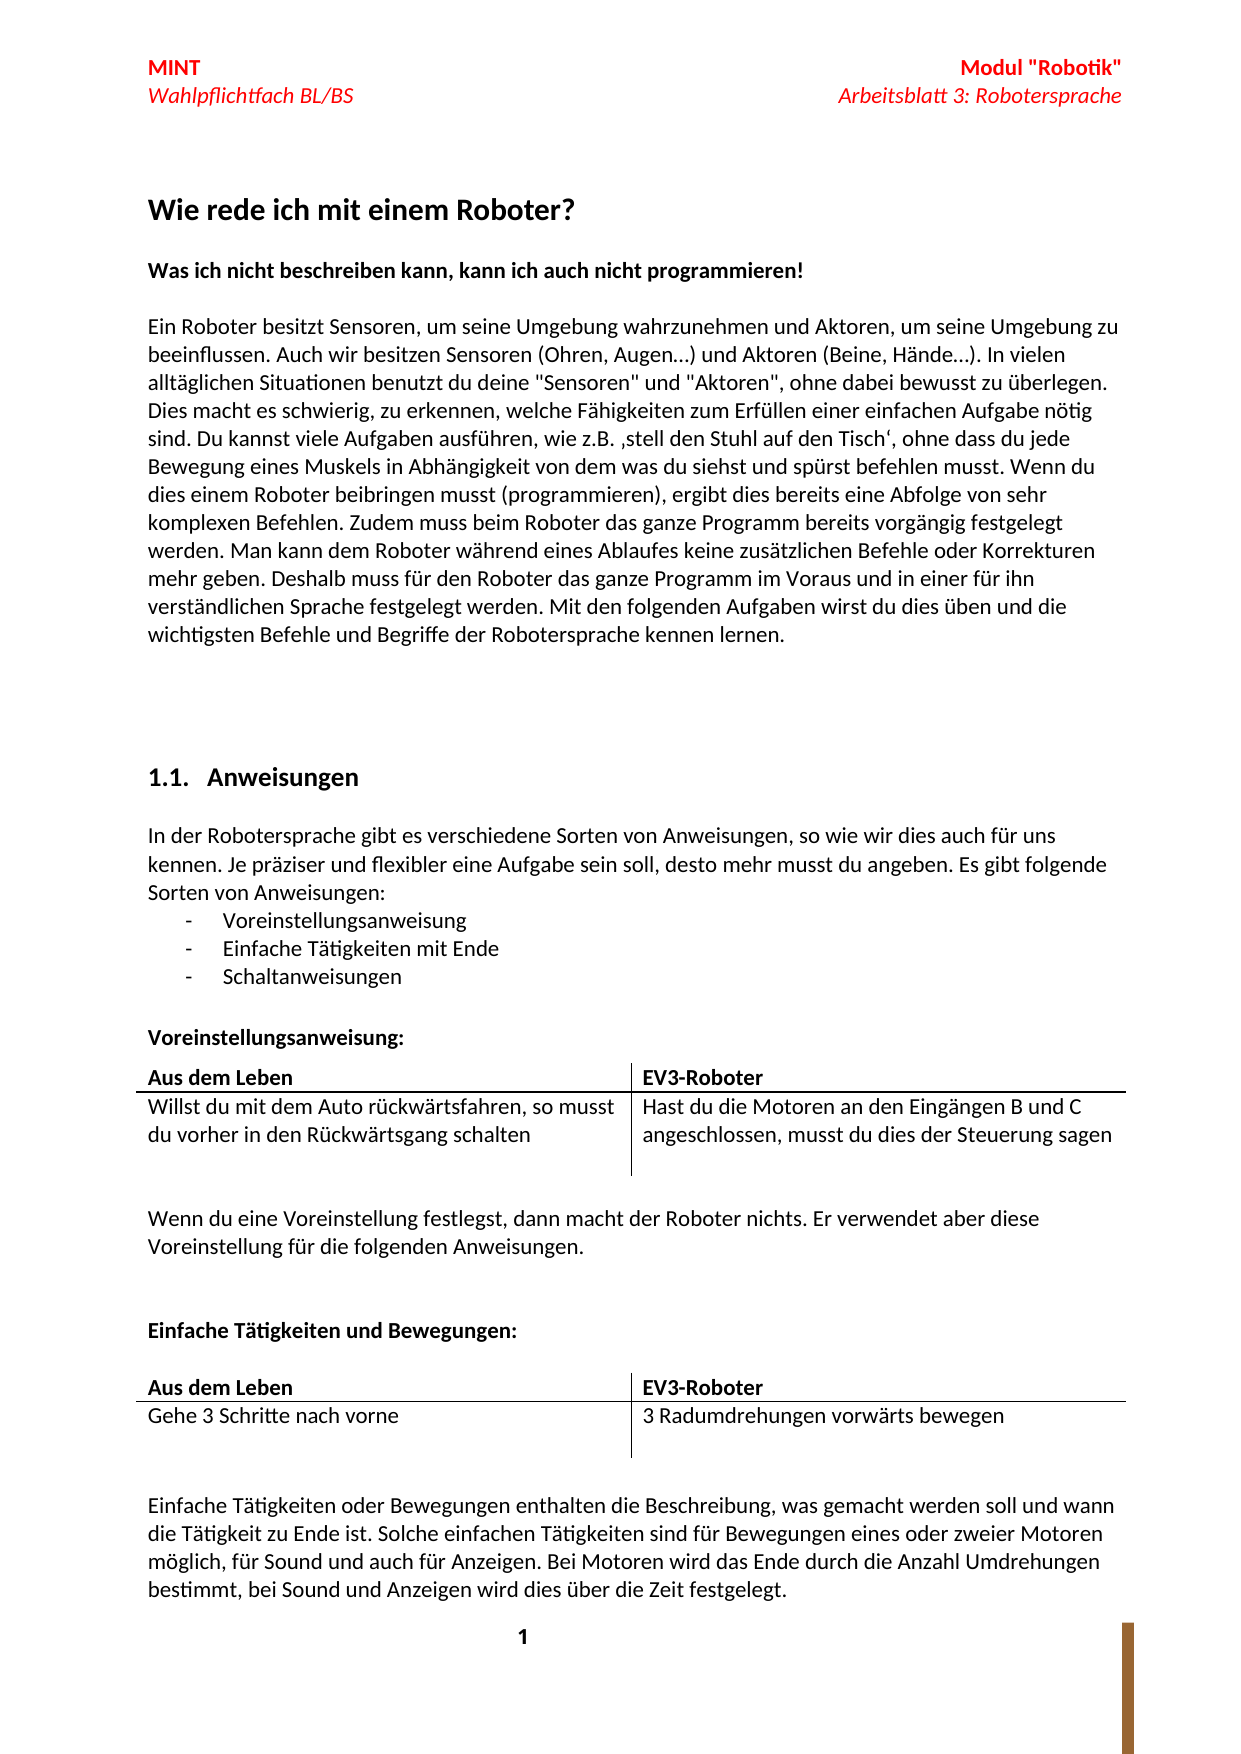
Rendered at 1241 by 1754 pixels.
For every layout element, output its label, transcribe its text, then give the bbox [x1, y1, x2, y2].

text Was ich nicht beschreiben kann, kann ich auch nicht programmieren! [148, 256, 1122, 284]
text Voreinstellungsanweisung: [148, 1023, 1122, 1051]
text Wenn du eine Voreinstellung festlegst, dann macht der Roboter nichts. Er verwendet aber diese Voreinstellung für die folgenden Anweisungen. [148, 1204, 1122, 1261]
table_cell 3 Radumdrehungen vorwärts bewegen [632, 1402, 1126, 1458]
text Einfache Tätigkeiten und Bewegungen: [148, 1317, 1122, 1344]
table_header EV3-Roboter [632, 1373, 1126, 1401]
list Voreinstellungsanweisung [185, 906, 1122, 934]
table_header EV3-Roboter [632, 1063, 1126, 1091]
table_cell Willst du mit dem Auto rückwärtsfahren, so musst du vorher in den Rückwärtsgang schalten [136, 1093, 631, 1176]
list Schaltanweisungen [185, 962, 1122, 990]
table_cell Gehe 3 Schritte nach vorne [136, 1402, 631, 1458]
text Ein Roboter besitzt Sensoren, um seine Umgebung wahrzunehmen und Aktoren, um seine Umgebung zu beeinflussen. Auch wir besitzen Sensoren (Ohren, Augen…) und Aktoren (Beine, Hände…). In vielen alltäglichen Situationen benutzt du deine "Sensoren" und "Aktoren", ohne dabei bewusst zu überlegen. Dies macht es schwierig, zu erkennen, welche Fähigkeiten zum Erfüllen einer einfachen Aufgabe nötig sind. Du kannst viele Aufgaben ausführen, wie z.B. ‚stell den Stuhl auf den Tisch‘, ohne dass du jede Bewegung eines Muskels in Abhängigkeit von dem was du siehst und spürst befehlen musst. Wenn du dies einem Roboter beibringen musst (programmieren), ergibt dies bereits eine Abfolge von sehr komplexen Befehlen. Zudem muss beim Roboter das ganze Programm bereits vorgängig festgelegt werden. Man kann dem Roboter während eines Ablaufes keine zusätzlichen Befehle oder Korrekturen mehr geben. Deshalb muss für den Roboter das ganze Programm im Voraus und in einer für ihn verständlichen Sprache festgelegt werden. Mit den folgenden Aufgaben wirst du dies üben und die wichtigsten Befehle und Begriffe der Robotersprache kennen lernen. [148, 312, 1122, 648]
table_header Aus dem Leben [136, 1063, 631, 1091]
list Einfache Tätigkeiten mit Ende [185, 934, 1122, 962]
table_cell Hast du die Motoren an den Eingängen B und C angeschlossen, musst du dies der Steuerung sagen [632, 1093, 1126, 1176]
text Einfache Tätigkeiten oder Bewegungen enthalten die Beschreibung, was gemacht werden soll und wann die Tätigkeit zu Ende ist. Solche einfachen Tätigkeiten sind für Bewegungen eines oder zweier Motoren möglich, für Sound und auch für Anzeigen. Bei Motoren wird das Ende durch die Anzahl Umdrehungen bestimmt, bei Sound und Anzeigen wird dies über die Zeit festgelegt. [148, 1491, 1122, 1603]
table_header Aus dem Leben [136, 1373, 631, 1401]
subtitle Anweisungen [148, 760, 1122, 793]
subtitle Wie rede ich mit einem Roboter? [148, 189, 1122, 228]
text In der Robotersprache gibt es verschiedene Sorten von Anweisungen, so wie wir dies auch für uns kennen. Je präziser und flexibler eine Aufgabe sein soll, desto mehr musst du angeben. Es gibt folgende Sorten von Anweisungen: [148, 822, 1122, 906]
